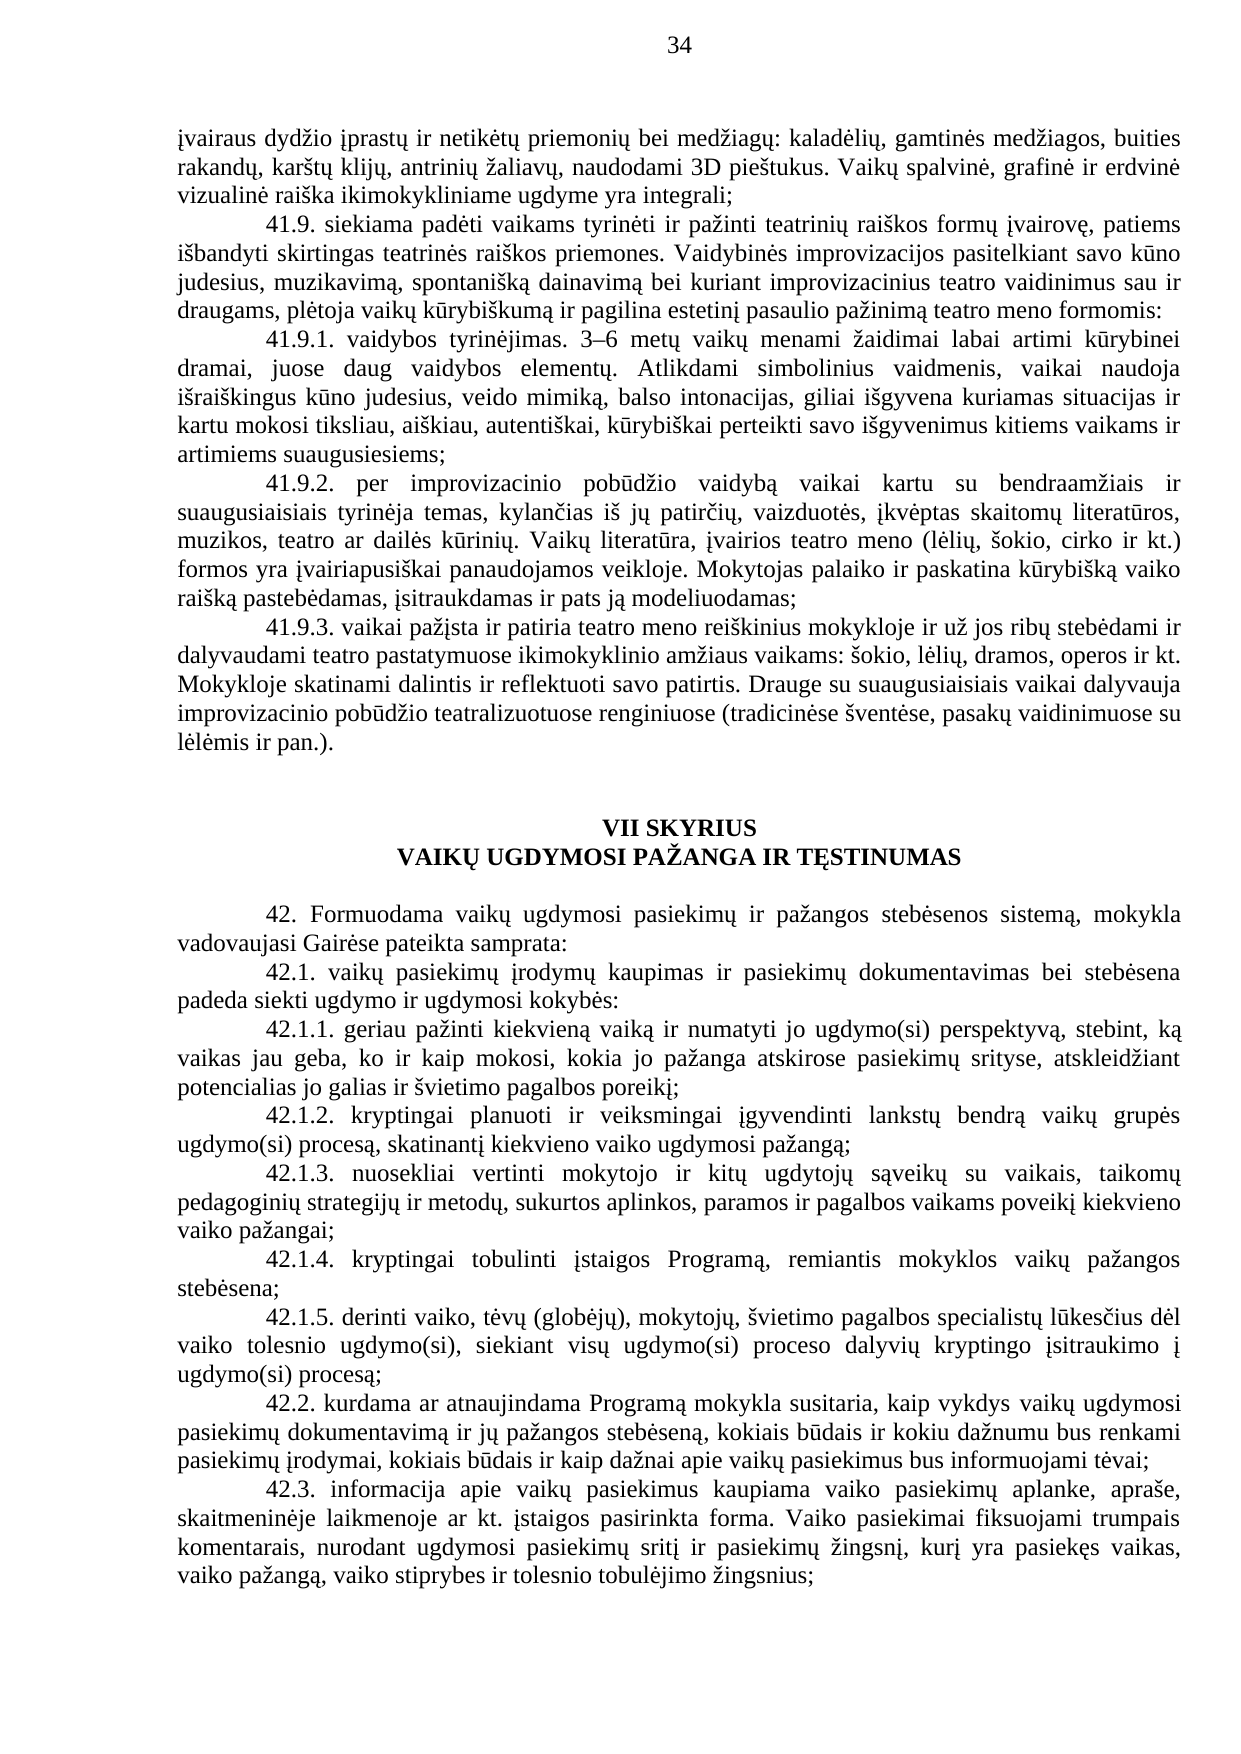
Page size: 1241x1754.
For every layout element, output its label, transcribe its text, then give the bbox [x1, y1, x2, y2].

text 42. Formuodama vaikų ugdymosi pasiekimų ir pažangos stebėsenos sistemą, mokykla vadovaujasi Gairėse pateikta samprata: [177, 899, 1182, 957]
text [177, 123, 1182, 209]
text 41.9.2. per improvizacinio pobūdžio vaidybą vaikai kartu su bendraamžiais ir suaugusiaisiais tyrinėja temas, kylančias iš jų patirčių, vaizduotės, įkvėptas skaitomų literatūros, muzikos, teatro ar dailės kūrinių. Vaikų literatūra, įvairios teatro meno (lėlių, šokio, cirko ir kt.) formos yra įvairiapusiškai panaudojamos veikloje. Mokytojas palaiko ir paskatina kūrybišką vaiko raišką pastebėdamas, įsitraukdamas ir pats ją modeliuodamas; [177, 468, 1182, 612]
text 42.1.3. nuosekliai vertinti mokytojo ir kitų ugdytojų sąveikų su vaikais, taikomų pedagoginių strategijų ir metodų, sukurtos aplinkos, paramos ir pagalbos vaikams poveikį kiekvieno vaiko pažangai; [177, 1158, 1182, 1244]
text VAIKŲ UGDYMOSI PAŽANGA IR TĘSTINUMAS [177, 842, 1182, 870]
text 42.1.1. geriau pažinti kiekvieną vaiką ir numatyti jo ugdymo(si) perspektyvą, stebint, ką vaikas jau geba, ko ir kaip mokosi, kokia jo pažanga atskirose pasiekimų srityse, atskleidžiant potencialias jo galias ir švietimo pagalbos poreikį; [177, 1014, 1182, 1100]
text VII SKYRIUS [177, 813, 1182, 842]
text 42.1.5. derinti vaiko, tėvų (globėjų), mokytojų, švietimo pagalbos specialistų lūkesčius dėl vaiko tolesnio ugdymo(si), siekiant visų ugdymo(si) proceso dalyvių kryptingo įsitraukimo į ugdymo(si) procesą; [177, 1302, 1182, 1388]
text 41.9.3. vaikai pažįsta ir patiria teatro meno reiškinius mokykloje ir už jos ribų stebėdami ir dalyvaudami teatro pastatymuose ikimokyklinio amžiaus vaikams: šokio, lėlių, dramos, operos ir kt. Mokykloje skatinami dalintis ir reflektuoti savo patirtis. Drauge su suaugusiaisiais vaikai dalyvauja improvizacinio pobūdžio teatralizuotuose renginiuose (tradicinėse šventėse, pasakų vaidinimuose su lėlėmis ir pan.). [177, 612, 1182, 755]
text 42.3. informacija apie vaikų pasiekimus kaupiama vaiko pasiekimų aplanke, apraše, skaitmeninėje laikmenoje ar kt. įstaigos pasirinkta forma. Vaiko pasiekimai fiksuojami trumpais komentarais, nurodant ugdymosi pasiekimų sritį ir pasiekimų žingsnį, kurį yra pasiekęs vaikas, vaiko pažangą, vaiko stiprybes ir tolesnio tobulėjimo žingsnius; [177, 1474, 1182, 1589]
text 42.1. vaikų pasiekimų įrodymų kaupimas ir pasiekimų dokumentavimas bei stebėsena padeda siekti ugdymo ir ugdymosi kokybės: [177, 957, 1182, 1014]
text 41.9.1. vaidybos tyrinėjimas. 3–6 metų vaikų menami žaidimai labai artimi kūrybinei dramai, juose daug vaidybos elementų. Atlikdami simbolinius vaidmenis, vaikai naudoja išraiškingus kūno judesius, veido mimiką, balso intonacijas, giliai išgyvena kuriamas situacijas ir kartu mokosi tiksliau, aiškiau, autentiškai, kūrybiškai perteikti savo išgyvenimus kitiems vaikams ir artimiems suaugusiesiems; [177, 324, 1182, 468]
text 42.1.4. kryptingai tobulinti įstaigos Programą, remiantis mokyklos vaikų pažangos stebėsena; [177, 1244, 1182, 1302]
text 42.1.2. kryptingai planuoti ir veiksmingai įgyvendinti lankstų bendrą vaikų grupės ugdymo(si) procesą, skatinantį kiekvieno vaiko ugdymosi pažangą; [177, 1100, 1182, 1158]
text 42.2. kurdama ar atnaujindama Programą mokykla susitaria, kaip vykdys vaikų ugdymosi pasiekimų dokumentavimą ir jų pažangos stebėseną, kokiais būdais ir kokiu dažnumu bus renkami pasiekimų įrodymai, kokiais būdais ir kaip dažnai apie vaikų pasiekimus bus informuojami tėvai; [177, 1388, 1182, 1474]
text 41.9. siekiama padėti vaikams tyrinėti ir pažinti teatrinių raiškos formų įvairovę, patiems išbandyti skirtingas teatrinės raiškos priemones. Vaidybinės improvizacijos pasitelkiant savo kūno judesius, muzikavimą, spontanišką dainavimą bei kuriant improvizacinius teatro vaidinimus sau ir draugams, plėtoja vaikų kūrybiškumą ir pagilina estetinį pasaulio pažinimą teatro meno formomis: [177, 209, 1182, 324]
